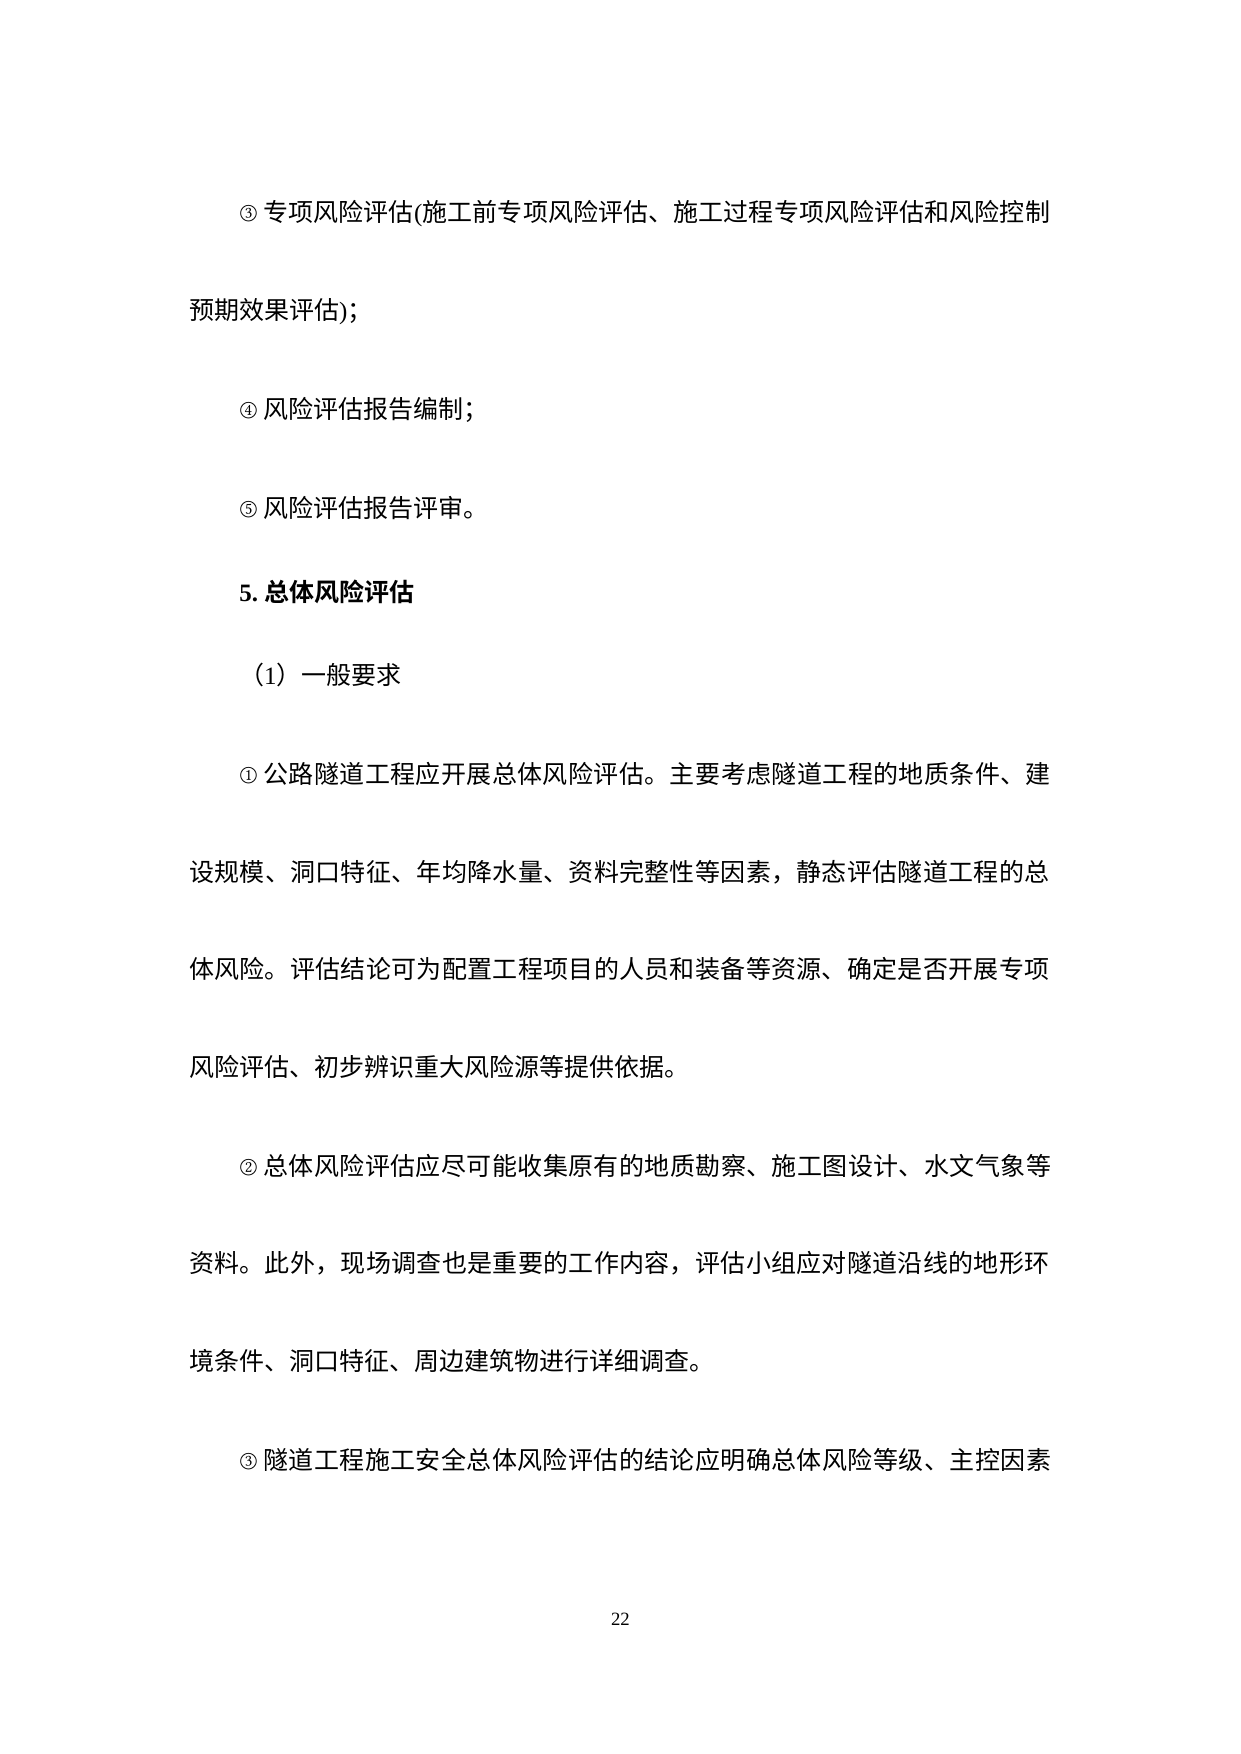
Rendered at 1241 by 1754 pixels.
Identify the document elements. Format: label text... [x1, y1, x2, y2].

text （1）一般要求 [189, 641, 1051, 706]
text ②总体风险评估应尽可能收集原有的地质勘察、施工图设计、水文气象等资料。此外，现场调查也是重要的工作内容，评估小组应对隧道沿线的地形环境条件、洞口特征、周边建筑物进行详细调查。 [189, 1132, 1051, 1392]
subtitle . 总体风险评估 [189, 558, 1051, 623]
text ⑤风险评估报告评审。 [189, 474, 1051, 539]
text ①公路隧道工程应开展总体风险评估。主要考虑隧道工程的地质条件、建设规模、洞口特征、年均降水量、资料完整性等因素，静态评估隧道工程的总体风险。评估结论可为配置工程项目的人员和装备等资源、确定是否开展专项风险评估、初步辨识重大风险源等提供依据。 [189, 740, 1051, 1098]
text ④风险评估报告编制； [189, 375, 1051, 440]
text ③专项风险评估(施工前专项风险评估、施工过程专项风险评估和风险控制预期效果评估)； [189, 178, 1051, 341]
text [189, 1426, 1051, 1491]
